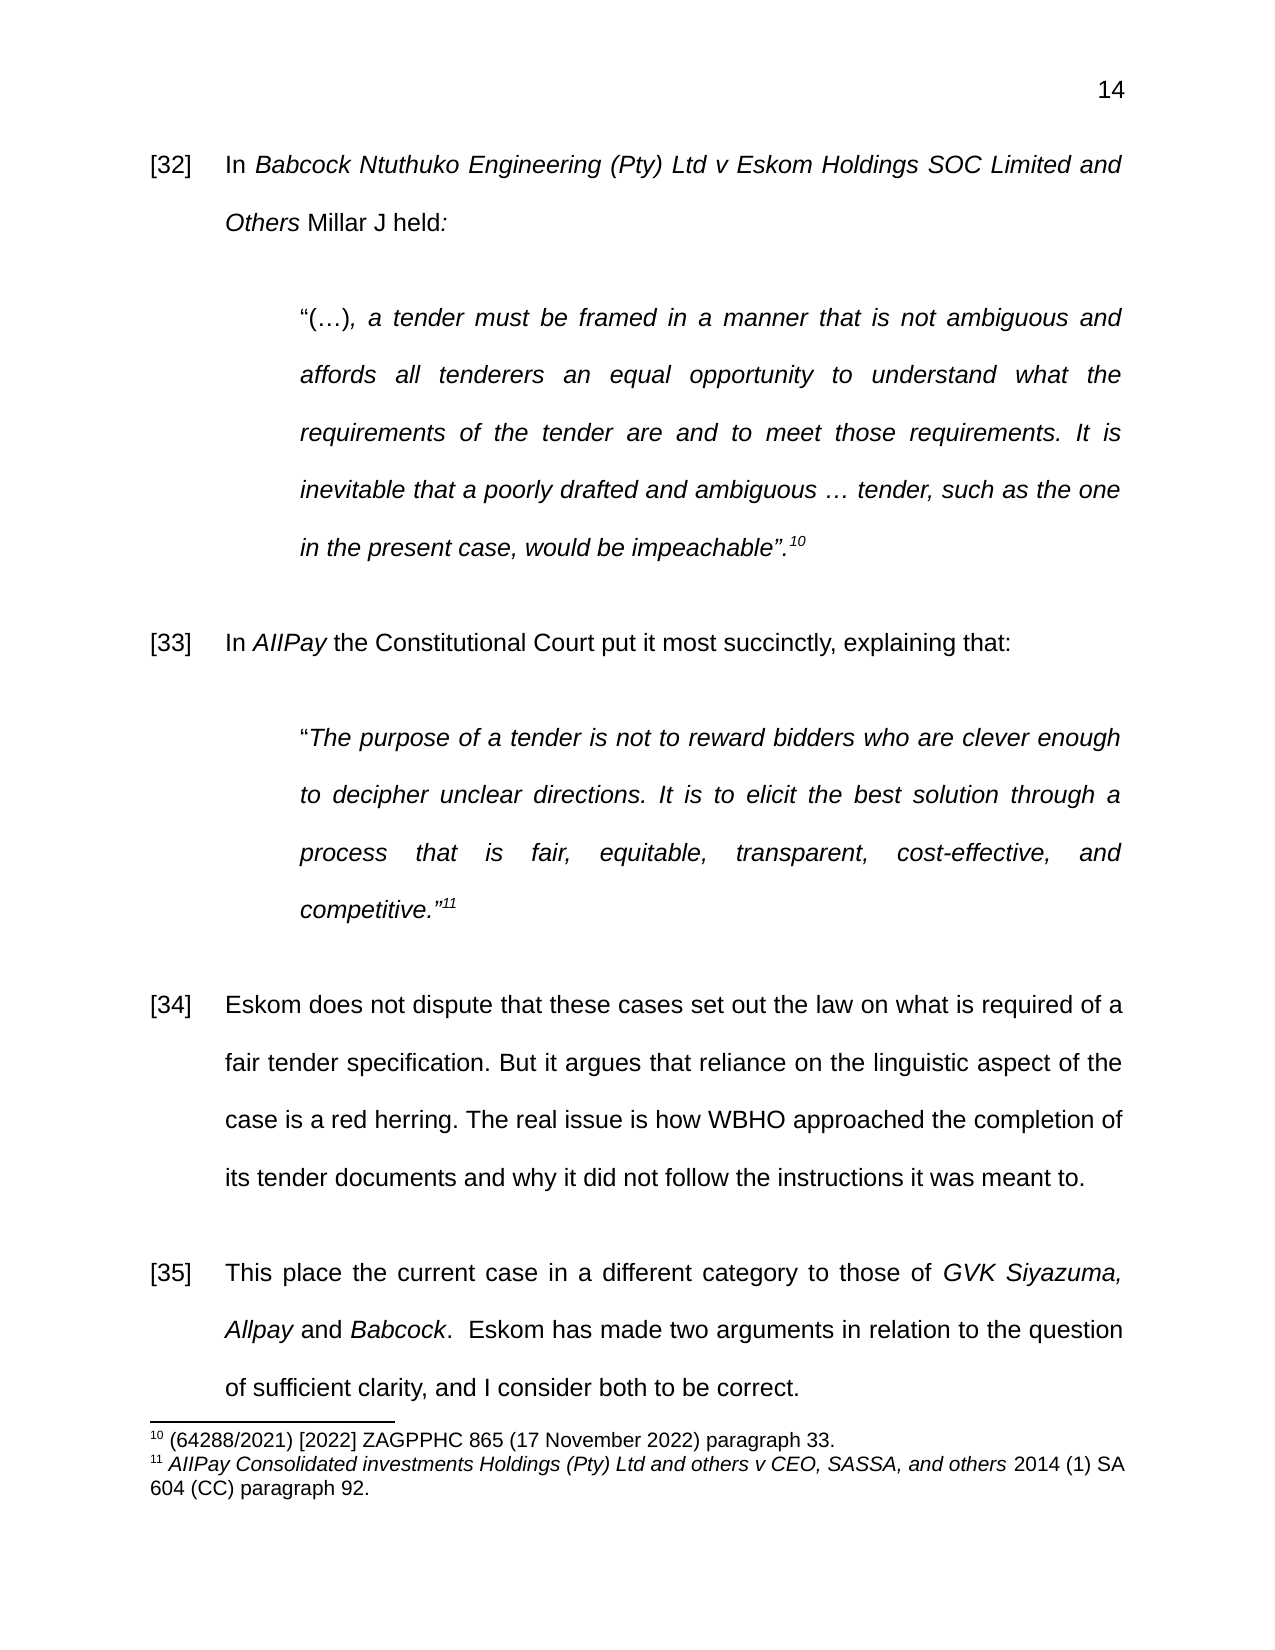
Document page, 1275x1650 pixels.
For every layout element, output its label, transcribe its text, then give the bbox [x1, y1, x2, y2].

text [34] Eskom does not dispute that these cases set out the law on what is required of a fair tender specification. But it argues that reliance on the linguistic aspect of the case is a red herring. The real issue is how WBHO approached the completion of its tender documents and why it did not follow the instructions it was meant to. [150, 990, 1125, 1191]
text [32] In Babcock Ntuthuko Engineering (Pty) Ltd v Eskom Holdings SOC Limited and Others Millar J held: [150, 150, 1125, 236]
text [35] This place the current case in a different category to those of GVK Siyazuma, Allpay and Babcock. Eskom has made two arguments in relation to the question of sufficient clarity, and I consider both to be correct. [150, 1257, 1125, 1401]
list “(…), a tender must be framed in a manner that is not ambiguous and affords all tenderers an equal opportunity to understand what the requirements of the tender are and to meet those requirements. It is inevitable that a poorly drafted and ambiguous … tender, such as the one in the present case, would be impeachable”. [300, 302, 1125, 561]
text [33] In AIIPay the Constitutional Court put it most succinctly, explaining that: [150, 627, 1125, 656]
list “The purpose of a tender is not to reward bidders who are clever enough to decipher unclear directions. It is to elicit the best solution through a process that is fair, equitable, transparent, cost-effective, and competitive.” [300, 722, 1125, 924]
